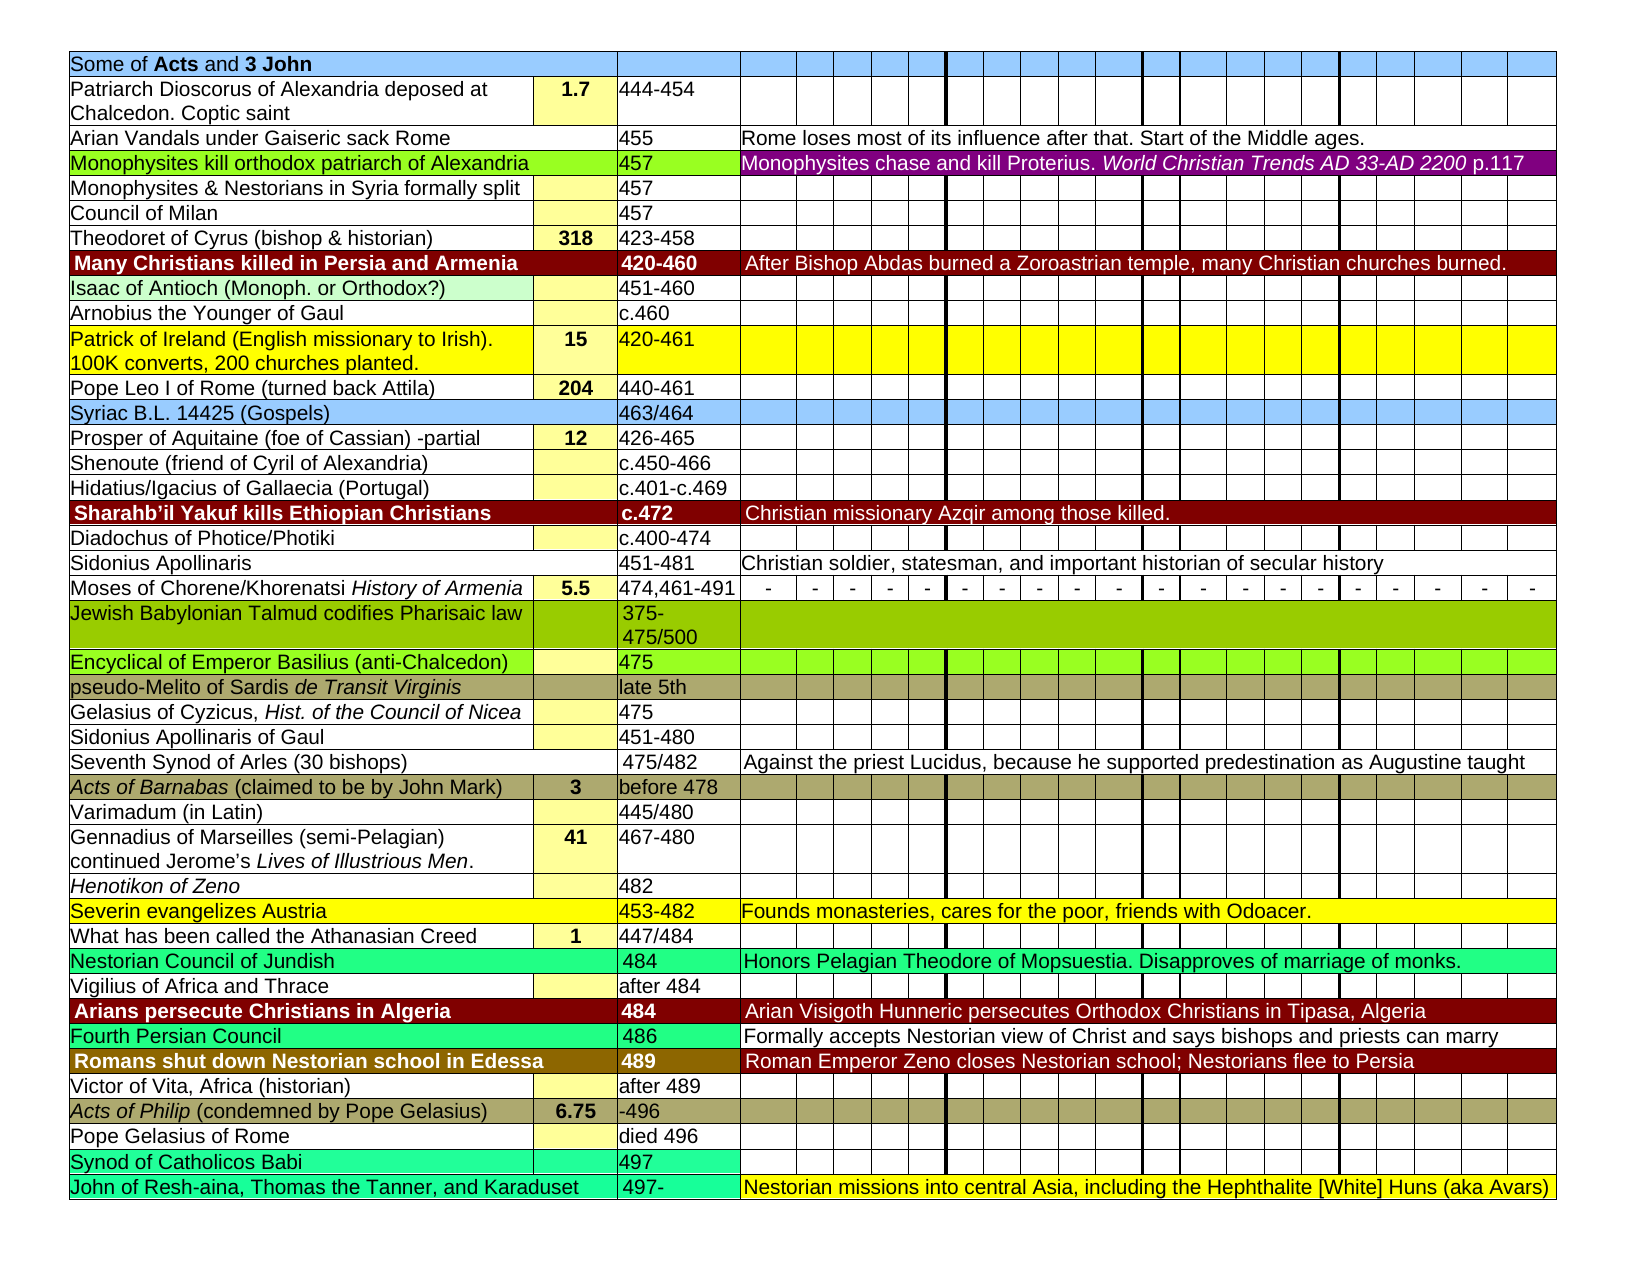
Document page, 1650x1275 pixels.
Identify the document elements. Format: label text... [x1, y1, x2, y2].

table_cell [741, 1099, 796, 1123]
table_cell [948, 77, 983, 125]
table_cell [1181, 825, 1226, 873]
table_cell [909, 650, 944, 674]
table_cell Encyclical of Emperor Basilius (anti-Chalcedon) [70, 650, 533, 674]
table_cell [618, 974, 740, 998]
table_cell Many Christians killed in Persia and Armenia [70, 251, 617, 275]
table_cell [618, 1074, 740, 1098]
table_cell [797, 375, 833, 399]
table_cell [1415, 276, 1461, 300]
table_cell [1341, 874, 1376, 898]
table_cell [741, 52, 796, 76]
table_cell After Bishop Abdas burned a Zoroastrian temple, many Christian churches burned. [741, 251, 1556, 275]
table_cell [1415, 700, 1461, 724]
table_cell [1059, 650, 1095, 674]
table_cell [797, 526, 833, 549]
table_cell [834, 675, 871, 699]
table_cell [1377, 201, 1414, 225]
table_cell [909, 425, 944, 449]
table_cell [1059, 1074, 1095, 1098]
table_cell 451-460 [618, 276, 740, 300]
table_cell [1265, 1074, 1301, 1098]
table_cell [1462, 825, 1507, 873]
table_cell [909, 176, 944, 200]
table_cell [834, 77, 871, 125]
table_cell [834, 326, 871, 374]
table_cell [872, 675, 908, 699]
table_cell [1415, 475, 1461, 499]
table_cell Monophysites & Nestorians in Syria formally split [70, 176, 533, 200]
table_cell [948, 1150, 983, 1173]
table_cell - [741, 576, 796, 599]
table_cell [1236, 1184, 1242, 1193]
table_cell [1508, 326, 1556, 374]
table_cell [741, 425, 796, 449]
table_cell [741, 725, 796, 749]
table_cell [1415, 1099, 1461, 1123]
table_cell [948, 425, 983, 449]
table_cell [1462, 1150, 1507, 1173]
table_cell Diadochus of Photice/Photiki [70, 526, 533, 549]
table_cell [1181, 475, 1226, 499]
table_cell [1181, 52, 1226, 76]
table_cell 451-481 [618, 551, 740, 574]
table_cell [1508, 77, 1556, 125]
table_cell 426-465 [618, 425, 740, 449]
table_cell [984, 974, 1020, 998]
table_cell [1144, 874, 1179, 898]
table_cell 467-480 [618, 825, 740, 873]
table_cell [1181, 924, 1226, 948]
table_cell [1021, 526, 1058, 549]
table_cell 423-458 [618, 226, 740, 250]
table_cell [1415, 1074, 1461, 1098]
table_cell [1508, 874, 1556, 898]
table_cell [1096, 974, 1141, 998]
table_cell [1377, 77, 1414, 125]
table_cell [797, 924, 833, 948]
table_cell [1462, 226, 1507, 250]
table_cell [534, 675, 617, 699]
table_cell [1144, 276, 1179, 300]
table_cell [1059, 201, 1095, 225]
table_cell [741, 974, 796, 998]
table_cell 475 [618, 700, 740, 724]
table_cell pseudo-Melito of Sardis de Transit Virginis [70, 675, 533, 699]
table_cell [1462, 924, 1507, 948]
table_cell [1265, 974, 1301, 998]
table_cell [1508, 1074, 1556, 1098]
table_cell [741, 874, 796, 898]
table_cell [1265, 924, 1301, 948]
table_cell [1508, 475, 1556, 499]
table_cell 3 [534, 775, 617, 799]
table_cell [1181, 201, 1226, 225]
table_cell [872, 526, 908, 549]
table_cell [948, 775, 983, 799]
table_cell [1144, 650, 1179, 674]
table_cell [1059, 675, 1095, 699]
table_cell [834, 52, 871, 76]
table_cell [1059, 475, 1095, 499]
table_cell 440-461 [618, 375, 740, 399]
table_cell [1415, 176, 1461, 200]
table_cell [1508, 700, 1556, 724]
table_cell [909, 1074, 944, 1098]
table_cell [1181, 775, 1226, 799]
table_cell [1302, 226, 1338, 250]
table_cell [1181, 450, 1226, 474]
table_cell 444-454 [618, 77, 740, 125]
table_cell [1341, 77, 1376, 125]
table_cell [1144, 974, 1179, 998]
table_cell [1144, 301, 1179, 325]
table_cell [797, 874, 833, 898]
table_cell Arnobius the Younger of Gaul [70, 301, 533, 325]
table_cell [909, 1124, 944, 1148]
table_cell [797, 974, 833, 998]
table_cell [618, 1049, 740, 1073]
table_cell [1377, 226, 1414, 250]
table_cell [872, 825, 908, 873]
table_cell [1508, 924, 1556, 948]
table_cell [741, 400, 796, 424]
table_cell [1415, 301, 1461, 325]
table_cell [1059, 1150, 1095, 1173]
table_cell Arian Vandals under Gaiseric sack Rome [70, 126, 617, 150]
table_cell [1265, 874, 1301, 898]
table_cell c.450-466 [618, 450, 740, 474]
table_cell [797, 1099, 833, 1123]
table_cell [1144, 775, 1179, 799]
table_cell - [1302, 576, 1338, 599]
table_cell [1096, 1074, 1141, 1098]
table_cell [1265, 201, 1301, 225]
table_cell [534, 201, 617, 225]
table_cell [1021, 650, 1058, 674]
table_cell [1096, 650, 1141, 674]
table_cell - [1508, 576, 1556, 599]
table_cell [1341, 775, 1376, 799]
table_cell [1265, 226, 1301, 250]
table_cell [741, 375, 796, 399]
table_cell [1265, 526, 1301, 549]
table_cell [948, 52, 983, 76]
table_cell [1415, 425, 1461, 449]
table_cell [948, 226, 983, 250]
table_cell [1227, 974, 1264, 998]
table_cell [1302, 326, 1338, 374]
table_cell [1181, 650, 1226, 674]
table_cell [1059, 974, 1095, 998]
table_cell [909, 924, 944, 948]
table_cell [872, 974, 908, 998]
table_cell Patrick of Ireland (English missionary to Irish). 100K converts, 200 churches planted. [70, 326, 533, 374]
table_cell [534, 650, 617, 674]
table_cell [1021, 226, 1058, 250]
table_cell Acts of Barnabas (claimed to be by John Mark) [70, 775, 533, 799]
table_cell [1508, 675, 1556, 699]
table_cell [1096, 675, 1141, 699]
table_cell [1341, 725, 1376, 749]
table_cell [1462, 301, 1507, 325]
table_cell [1508, 276, 1556, 300]
table_cell - [1181, 576, 1226, 599]
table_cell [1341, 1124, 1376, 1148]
table_cell [1462, 526, 1507, 549]
table_cell [1021, 800, 1058, 824]
table_cell [741, 825, 796, 873]
table_cell [1059, 526, 1095, 549]
table_cell [1021, 201, 1058, 225]
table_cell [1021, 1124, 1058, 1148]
table_cell [909, 825, 944, 873]
table_cell [1144, 226, 1179, 250]
table_cell 455 [618, 126, 740, 150]
table_cell Council of Milan [70, 201, 533, 225]
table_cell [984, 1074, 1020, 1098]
table_cell [741, 77, 796, 125]
table_cell [1508, 375, 1556, 399]
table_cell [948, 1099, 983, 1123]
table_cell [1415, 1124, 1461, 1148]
table_cell Jewish Babylonian Talmud codifies Pharisaic law [70, 601, 533, 648]
table_cell [1021, 326, 1058, 374]
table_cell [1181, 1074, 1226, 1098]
table_cell [834, 725, 871, 749]
table_cell [1144, 52, 1179, 76]
table_cell [1144, 450, 1179, 474]
table_cell [1096, 450, 1141, 474]
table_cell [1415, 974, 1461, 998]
table_cell 318 [534, 226, 617, 250]
table_cell [1059, 400, 1095, 424]
table_cell [1265, 800, 1301, 824]
table_cell [1096, 400, 1141, 424]
table_cell [1265, 425, 1301, 449]
table_cell [834, 176, 871, 200]
table_cell [834, 201, 871, 225]
table_cell [1096, 375, 1141, 399]
table_cell [1508, 800, 1556, 824]
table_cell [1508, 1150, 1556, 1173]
table_cell Prosper of Aquitaine (foe of Cassian) -partial [70, 425, 533, 449]
table_cell Founds monasteries, cares for the poor, friends with Odoacer. [741, 899, 1556, 923]
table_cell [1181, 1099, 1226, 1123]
table_cell [948, 400, 983, 424]
table_cell [1341, 425, 1376, 449]
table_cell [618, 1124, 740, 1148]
table_cell [984, 775, 1020, 799]
table_cell [534, 601, 617, 648]
table_cell [1302, 276, 1338, 300]
table_cell [1462, 77, 1507, 125]
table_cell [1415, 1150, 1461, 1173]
table_cell [741, 650, 796, 674]
table_cell [1059, 276, 1095, 300]
table_cell [1508, 650, 1556, 674]
table_cell [1302, 201, 1338, 225]
table_cell [1377, 450, 1414, 474]
table_cell [1181, 301, 1226, 325]
table_cell [872, 924, 908, 948]
table_cell Christian missionary Azqir among those killed. [741, 501, 1556, 524]
table_cell [741, 276, 796, 300]
table_cell [1341, 924, 1376, 948]
table_cell [1462, 425, 1507, 449]
table_cell [1021, 400, 1058, 424]
table_cell [1462, 400, 1507, 424]
table_cell [909, 725, 944, 749]
table_cell [1302, 425, 1338, 449]
table_cell [984, 77, 1020, 125]
table_cell [1508, 176, 1556, 200]
table_cell [909, 52, 944, 76]
table_cell [1302, 176, 1338, 200]
table_cell - [1021, 576, 1058, 599]
table_cell [1377, 700, 1414, 724]
table_cell [1181, 874, 1226, 898]
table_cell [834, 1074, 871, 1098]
table_cell [1181, 725, 1226, 749]
table_cell [1265, 276, 1301, 300]
table_cell [1021, 775, 1058, 799]
table_cell [741, 450, 796, 474]
table_cell [948, 800, 983, 824]
table_cell - [797, 576, 833, 599]
table_cell [909, 874, 944, 898]
table_cell [872, 375, 908, 399]
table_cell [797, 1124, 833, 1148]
table_cell [1341, 800, 1376, 824]
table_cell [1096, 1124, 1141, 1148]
table_cell - [1265, 576, 1301, 599]
table_cell [1096, 276, 1141, 300]
table_cell Isaac of Antioch (Monoph. or Orthodox?) [70, 276, 533, 300]
table_cell [1265, 326, 1301, 374]
table_cell [872, 77, 908, 125]
table_cell Against the priest Lucidus, because he supported predestination as Augustine taught [741, 750, 1556, 774]
table_cell [1096, 425, 1141, 449]
table_cell c.455 A.D. [618, 52, 740, 76]
table_cell 1 [534, 924, 617, 948]
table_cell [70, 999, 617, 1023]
table_cell [1462, 276, 1507, 300]
table_cell [984, 276, 1020, 300]
table_cell [834, 450, 871, 474]
table_cell [1227, 700, 1264, 724]
table_cell [872, 700, 908, 724]
table_cell [1377, 425, 1414, 449]
table_cell [1144, 924, 1179, 948]
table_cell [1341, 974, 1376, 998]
table_cell [984, 526, 1020, 549]
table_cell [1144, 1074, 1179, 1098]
table_cell [1096, 201, 1141, 225]
table_cell [1341, 825, 1376, 873]
table_cell 5.5 [534, 576, 617, 599]
table_cell [797, 700, 833, 724]
table_cell [1096, 52, 1141, 76]
table_cell [1059, 425, 1095, 449]
table_cell [1096, 326, 1141, 374]
table_cell [834, 775, 871, 799]
table_cell [1302, 825, 1338, 873]
table_cell [1377, 650, 1414, 674]
table_cell [1021, 276, 1058, 300]
table_cell [1377, 301, 1414, 325]
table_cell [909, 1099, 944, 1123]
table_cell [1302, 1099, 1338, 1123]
table_cell [1265, 725, 1301, 749]
table_cell [1096, 226, 1141, 250]
table_cell [1415, 77, 1461, 125]
table_cell [534, 276, 617, 300]
table_cell [1181, 375, 1226, 399]
table_cell [797, 450, 833, 474]
table_cell [1341, 526, 1376, 549]
table_cell [1415, 775, 1461, 799]
table_cell [1265, 825, 1301, 873]
table_cell [1462, 874, 1507, 898]
table_cell [1377, 176, 1414, 200]
table_cell [534, 475, 617, 499]
table_cell [909, 226, 944, 250]
table_cell [1181, 226, 1226, 250]
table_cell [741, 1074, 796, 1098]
table_cell [1415, 450, 1461, 474]
table_cell [1227, 176, 1264, 200]
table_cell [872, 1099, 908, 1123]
table_cell Henotikon of Zeno [70, 874, 533, 898]
table_cell [1462, 450, 1507, 474]
table_cell [834, 650, 871, 674]
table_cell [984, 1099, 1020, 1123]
table_cell [1415, 675, 1461, 699]
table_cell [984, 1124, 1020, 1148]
table_cell - [984, 576, 1020, 599]
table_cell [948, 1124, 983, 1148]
table_cell [1144, 700, 1179, 724]
table_cell [797, 825, 833, 873]
table_cell [1227, 526, 1264, 549]
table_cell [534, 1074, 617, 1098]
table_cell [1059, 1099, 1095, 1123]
table_cell [534, 700, 617, 724]
table_cell [1227, 825, 1264, 873]
table_cell [1415, 201, 1461, 225]
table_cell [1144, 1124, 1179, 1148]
table_cell [1462, 326, 1507, 374]
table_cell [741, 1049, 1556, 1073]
table_cell [872, 725, 908, 749]
table_cell Syriac B.L. 14425 (Gospels) [70, 400, 617, 424]
table_cell [797, 226, 833, 250]
table_cell [1059, 301, 1095, 325]
table_cell [1059, 176, 1095, 200]
table_cell [834, 924, 871, 948]
table_cell [1021, 375, 1058, 399]
table_cell [1341, 326, 1376, 374]
table_cell [1415, 650, 1461, 674]
table_cell 12 [534, 425, 617, 449]
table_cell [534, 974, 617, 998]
table_cell [1462, 675, 1507, 699]
table_cell [834, 400, 871, 424]
table_cell [872, 475, 908, 499]
table_cell Patriarch Dioscorus of Alexandria deposed at Chalcedon. Coptic saint [70, 77, 533, 125]
table_cell 463/464 [618, 400, 740, 424]
table_cell [1144, 675, 1179, 699]
table_cell [834, 700, 871, 724]
table_cell Christian soldier, statesman, and important historian of secular history [741, 551, 1556, 574]
table_cell [797, 276, 833, 300]
table_cell [1096, 825, 1141, 873]
table_cell [741, 601, 1556, 648]
table_cell - [1341, 576, 1376, 599]
table_cell [872, 276, 908, 300]
table_cell [534, 450, 617, 474]
table_cell [1508, 825, 1556, 873]
table_cell [984, 52, 1020, 76]
table_cell [1059, 326, 1095, 374]
table_cell [948, 874, 983, 898]
table_cell [1302, 450, 1338, 474]
table_cell [909, 475, 944, 499]
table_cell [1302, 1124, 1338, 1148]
table_cell [1265, 675, 1301, 699]
table_cell [872, 201, 908, 225]
table_cell [948, 375, 983, 399]
table_cell 204 [534, 375, 617, 399]
table_cell [1181, 276, 1226, 300]
table_cell [797, 301, 833, 325]
table_cell [1462, 176, 1507, 200]
table_cell [1265, 700, 1301, 724]
table_cell [1508, 301, 1556, 325]
table_cell - [948, 576, 983, 599]
table_cell [984, 924, 1020, 948]
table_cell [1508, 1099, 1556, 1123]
table_cell [984, 176, 1020, 200]
table_cell - [1144, 576, 1179, 599]
table_cell [872, 450, 908, 474]
table_cell [1144, 725, 1179, 749]
table_cell [1265, 301, 1301, 325]
table_cell [797, 725, 833, 749]
table_cell [909, 450, 944, 474]
table_cell late 5th [618, 675, 740, 699]
table_cell [1227, 375, 1264, 399]
table_cell Varimadum (in Latin) [70, 800, 533, 824]
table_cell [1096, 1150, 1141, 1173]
table_cell [984, 825, 1020, 873]
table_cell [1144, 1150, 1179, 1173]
table_cell [741, 301, 796, 325]
table_cell [1227, 675, 1264, 699]
table_cell [1508, 201, 1556, 225]
table_cell [909, 675, 944, 699]
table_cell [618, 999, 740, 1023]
table_cell [1227, 650, 1264, 674]
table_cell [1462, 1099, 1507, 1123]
table_cell 475 [618, 650, 740, 674]
table_cell [1415, 400, 1461, 424]
table_cell [741, 326, 796, 374]
table_cell [909, 526, 944, 549]
table_cell [1415, 375, 1461, 399]
table_cell [534, 725, 617, 749]
table_cell [909, 301, 944, 325]
table_cell Moses of Chorene/Khorenatsi History of Armenia [70, 576, 533, 599]
table_cell [1265, 775, 1301, 799]
table_cell [1265, 475, 1301, 499]
table_cell [1021, 924, 1058, 948]
table_cell [1302, 526, 1338, 549]
table_cell [1462, 650, 1507, 674]
table_cell [1377, 775, 1414, 799]
table_cell [1227, 924, 1264, 948]
table_cell [741, 475, 796, 499]
table_cell [909, 800, 944, 824]
table_cell [1059, 450, 1095, 474]
table_cell [1302, 52, 1338, 76]
table_cell [1302, 775, 1338, 799]
table_cell [1302, 301, 1338, 325]
table_cell [1096, 77, 1141, 125]
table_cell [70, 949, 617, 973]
table_cell [1508, 425, 1556, 449]
table_cell [1144, 800, 1179, 824]
table_cell Pope Leo I of Rome (turned back Attila) [70, 375, 533, 399]
table_cell 447/484 [618, 924, 740, 948]
table_cell [1181, 400, 1226, 424]
table_cell [984, 400, 1020, 424]
table_cell [797, 775, 833, 799]
table_cell [872, 425, 908, 449]
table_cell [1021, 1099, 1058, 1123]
table_cell [1144, 475, 1179, 499]
table_cell [1181, 425, 1226, 449]
table_cell [1144, 201, 1179, 225]
table_cell - [1096, 576, 1141, 599]
table_cell [1415, 526, 1461, 549]
table_cell [797, 77, 833, 125]
table_cell [797, 675, 833, 699]
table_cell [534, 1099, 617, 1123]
table_cell [1341, 475, 1376, 499]
table_cell [872, 800, 908, 824]
table_cell [1341, 675, 1376, 699]
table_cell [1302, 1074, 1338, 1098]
table_cell - [1059, 576, 1095, 599]
table_cell [1096, 725, 1141, 749]
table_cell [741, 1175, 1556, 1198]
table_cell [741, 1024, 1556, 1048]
table_cell [797, 425, 833, 449]
table_cell [1144, 825, 1179, 873]
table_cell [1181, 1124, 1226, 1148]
table_cell [948, 176, 983, 200]
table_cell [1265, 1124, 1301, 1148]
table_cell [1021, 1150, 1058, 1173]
table_cell 15 [534, 326, 617, 374]
table_cell [534, 800, 617, 824]
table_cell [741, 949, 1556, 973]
table_cell [1415, 924, 1461, 948]
table_cell [741, 800, 796, 824]
table_cell [1021, 425, 1058, 449]
table_cell - [1462, 576, 1507, 599]
table_cell [534, 526, 617, 549]
table_cell [1144, 526, 1179, 549]
table_cell [984, 375, 1020, 399]
table_cell [1341, 301, 1376, 325]
table_cell [1144, 425, 1179, 449]
table_cell [834, 800, 871, 824]
table_cell c.401-c.469 [618, 475, 740, 499]
table_cell Monophysites chase and kill Proterius. World Christian Trends AD 33-AD 2200 p.117 [741, 151, 1556, 175]
table_cell [1227, 725, 1264, 749]
table_cell [797, 52, 833, 76]
table_cell [984, 725, 1020, 749]
table_cell [1021, 52, 1058, 76]
table_cell [534, 176, 617, 200]
table_cell [1377, 800, 1414, 824]
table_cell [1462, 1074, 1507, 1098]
table_cell [1059, 77, 1095, 125]
table_cell [1227, 52, 1264, 76]
table_cell [1227, 226, 1264, 250]
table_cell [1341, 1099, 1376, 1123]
table_cell [1265, 400, 1301, 424]
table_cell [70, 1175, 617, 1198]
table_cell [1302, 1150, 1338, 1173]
table_cell [741, 775, 796, 799]
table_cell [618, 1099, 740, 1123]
table_cell 474,461-491 [618, 576, 740, 599]
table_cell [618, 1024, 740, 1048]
table_cell [984, 326, 1020, 374]
table_cell [1059, 226, 1095, 250]
table_cell [1377, 276, 1414, 300]
table_cell [984, 425, 1020, 449]
table_cell [1341, 650, 1376, 674]
table_cell [1508, 450, 1556, 474]
table_cell [948, 825, 983, 873]
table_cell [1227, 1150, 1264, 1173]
table_cell [1302, 400, 1338, 424]
table_cell [1144, 400, 1179, 424]
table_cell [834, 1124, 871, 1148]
table_cell [1096, 800, 1141, 824]
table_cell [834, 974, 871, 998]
table_cell [948, 450, 983, 474]
table_cell [1096, 301, 1141, 325]
table_cell - [872, 576, 908, 599]
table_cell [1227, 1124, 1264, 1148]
table_cell Severin evangelizes Austria [70, 899, 617, 923]
table_cell [1021, 301, 1058, 325]
table_cell - [834, 576, 871, 599]
table_cell 475/482 [618, 750, 740, 774]
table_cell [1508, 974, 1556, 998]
table_cell [1377, 326, 1414, 374]
table_cell [872, 226, 908, 250]
table_cell [984, 450, 1020, 474]
table_cell [984, 301, 1020, 325]
table_cell 457 [618, 151, 740, 175]
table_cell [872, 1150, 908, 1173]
table_cell [834, 226, 871, 250]
table_cell [1265, 375, 1301, 399]
table_cell 451-480 [618, 725, 740, 749]
table_cell [834, 425, 871, 449]
table_cell [534, 301, 617, 325]
table_cell [909, 375, 944, 399]
table_cell [1302, 77, 1338, 125]
table_cell [1059, 375, 1095, 399]
table_cell [1227, 450, 1264, 474]
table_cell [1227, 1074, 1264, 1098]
table_cell [1021, 450, 1058, 474]
table_cell [1227, 326, 1264, 374]
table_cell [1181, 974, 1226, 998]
table_cell [1462, 375, 1507, 399]
table_cell [984, 226, 1020, 250]
table_cell [1341, 700, 1376, 724]
table_cell [834, 475, 871, 499]
table_cell [909, 201, 944, 225]
table_cell [1302, 675, 1338, 699]
table_cell [909, 276, 944, 300]
table_cell [1377, 375, 1414, 399]
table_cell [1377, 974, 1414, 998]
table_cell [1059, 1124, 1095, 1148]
table_cell [1302, 700, 1338, 724]
table_cell [1377, 825, 1414, 873]
table_cell [834, 301, 871, 325]
table_cell [872, 52, 908, 76]
table_cell [1021, 675, 1058, 699]
table_cell - [1377, 576, 1414, 599]
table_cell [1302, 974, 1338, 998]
table_cell [1144, 176, 1179, 200]
table_cell [1059, 52, 1095, 76]
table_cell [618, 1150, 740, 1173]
table_cell [1508, 725, 1556, 749]
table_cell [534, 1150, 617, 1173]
table_cell [1021, 874, 1058, 898]
table_cell Theodoret of Cyrus (bishop & historian) [70, 226, 533, 250]
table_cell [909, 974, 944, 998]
table_cell 445/480 [618, 800, 740, 824]
table_cell Sidonius Apollinaris [70, 551, 617, 574]
table_cell [872, 400, 908, 424]
table_cell [1265, 450, 1301, 474]
table_cell [1377, 924, 1414, 948]
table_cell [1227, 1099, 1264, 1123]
table_cell [1227, 874, 1264, 898]
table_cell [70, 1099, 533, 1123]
table_cell [1377, 874, 1414, 898]
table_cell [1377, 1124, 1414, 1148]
table_cell [1059, 725, 1095, 749]
table_cell [1462, 775, 1507, 799]
table_cell [1302, 924, 1338, 948]
table_cell - [1415, 576, 1461, 599]
table_cell [1227, 201, 1264, 225]
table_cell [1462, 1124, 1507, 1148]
table_cell [909, 700, 944, 724]
table_cell [1227, 301, 1264, 325]
table_cell [1341, 400, 1376, 424]
table_cell [1096, 775, 1141, 799]
table_cell c.472 [618, 501, 740, 524]
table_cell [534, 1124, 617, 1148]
table_cell before 478 [618, 775, 740, 799]
table_cell [1021, 475, 1058, 499]
table_cell [834, 825, 871, 873]
table_cell [1462, 52, 1507, 76]
table_cell [1144, 326, 1179, 374]
table_cell [1265, 176, 1301, 200]
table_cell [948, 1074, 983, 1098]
table_cell [1415, 800, 1461, 824]
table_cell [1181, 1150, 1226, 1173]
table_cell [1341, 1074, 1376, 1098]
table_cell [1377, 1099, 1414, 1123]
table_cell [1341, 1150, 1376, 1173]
table_cell [834, 874, 871, 898]
table_cell [1415, 326, 1461, 374]
table_cell [1377, 675, 1414, 699]
table_cell [948, 276, 983, 300]
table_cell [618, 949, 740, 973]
table_cell [1265, 650, 1301, 674]
table_cell 1.7 [534, 77, 617, 125]
table_cell [948, 675, 983, 699]
table_cell [948, 725, 983, 749]
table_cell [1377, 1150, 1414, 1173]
table_cell c.400-474 [618, 526, 740, 549]
table_cell 453-482 [618, 899, 740, 923]
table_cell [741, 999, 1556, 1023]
table_cell Monophysites kill orthodox patriarch of Alexandria [70, 151, 617, 175]
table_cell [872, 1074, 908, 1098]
table_cell [948, 650, 983, 674]
table_cell [1302, 475, 1338, 499]
table_cell [1462, 201, 1507, 225]
table_cell - [1227, 576, 1264, 599]
table_cell [1377, 475, 1414, 499]
table_cell [1059, 775, 1095, 799]
table_cell [1377, 400, 1414, 424]
table_cell [1021, 825, 1058, 873]
table_cell c.460 [618, 301, 740, 325]
table_cell [909, 326, 944, 374]
table_cell [1265, 77, 1301, 125]
table_cell [1227, 425, 1264, 449]
table_cell [984, 201, 1020, 225]
table_cell [984, 475, 1020, 499]
table_cell [1341, 450, 1376, 474]
table_cell [948, 201, 983, 225]
table_cell [1341, 176, 1376, 200]
table_cell [1021, 700, 1058, 724]
table_cell [1265, 52, 1301, 76]
table_cell [797, 326, 833, 374]
table_cell [984, 874, 1020, 898]
table_cell [1096, 700, 1141, 724]
table_cell [1462, 475, 1507, 499]
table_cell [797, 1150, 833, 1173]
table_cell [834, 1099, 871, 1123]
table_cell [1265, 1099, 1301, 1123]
table_cell [1227, 400, 1264, 424]
table_cell [1302, 800, 1338, 824]
table_cell [1227, 276, 1264, 300]
table_cell [834, 526, 871, 549]
table_cell [984, 675, 1020, 699]
table_cell [948, 700, 983, 724]
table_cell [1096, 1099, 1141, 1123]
table_cell [1341, 226, 1376, 250]
table_cell [1302, 874, 1338, 898]
table_cell [1059, 924, 1095, 948]
table_cell [1096, 176, 1141, 200]
table_cell [984, 700, 1020, 724]
table_cell [1377, 526, 1414, 549]
table_cell [1302, 725, 1338, 749]
table_cell [1181, 700, 1226, 724]
table_cell [1341, 201, 1376, 225]
table_cell [1508, 775, 1556, 799]
table_cell [1415, 825, 1461, 873]
table_cell Shenoute (friend of Cyril of Alexandria) [70, 450, 533, 474]
table_cell 420-461 [618, 326, 740, 374]
table_cell Sharahb’il Yakuf kills Ethiopian Christians [70, 501, 617, 524]
table_cell [741, 176, 796, 200]
table_cell [741, 675, 796, 699]
table_cell [984, 650, 1020, 674]
table_cell [741, 700, 796, 724]
table_cell [1144, 77, 1179, 125]
table_cell Hidatius/Igacius of Gallaecia (Portugal) [70, 475, 533, 499]
table_cell [1227, 800, 1264, 824]
table_cell [797, 475, 833, 499]
table_cell [1462, 800, 1507, 824]
table_cell [741, 526, 796, 549]
table_cell 375-475/500 [618, 601, 740, 648]
table_cell [834, 276, 871, 300]
table_cell [797, 650, 833, 674]
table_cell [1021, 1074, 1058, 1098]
table_cell [741, 226, 796, 250]
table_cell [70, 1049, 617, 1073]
table_cell [1181, 526, 1226, 549]
table_cell [1021, 77, 1058, 125]
table_cell [797, 176, 833, 200]
table_cell [741, 201, 796, 225]
table_cell What has been called the Athanasian Creed [70, 924, 533, 948]
table_cell [948, 301, 983, 325]
table_cell [948, 326, 983, 374]
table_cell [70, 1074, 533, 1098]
table_cell Sidonius Apollinaris of Gaul [70, 725, 533, 749]
table_cell [909, 775, 944, 799]
table_cell [1096, 526, 1141, 549]
table_cell [797, 800, 833, 824]
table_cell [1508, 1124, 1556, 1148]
table_cell [1059, 874, 1095, 898]
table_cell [70, 52, 617, 76]
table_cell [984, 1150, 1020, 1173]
table_cell [948, 475, 983, 499]
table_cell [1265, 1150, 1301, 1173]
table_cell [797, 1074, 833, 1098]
table_cell [1415, 52, 1461, 76]
table_cell [1096, 874, 1141, 898]
table_cell [872, 301, 908, 325]
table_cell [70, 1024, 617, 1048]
table_cell [1341, 276, 1376, 300]
table_cell [1341, 375, 1376, 399]
table_cell [534, 874, 617, 898]
table_cell [1181, 77, 1226, 125]
table_cell [948, 924, 983, 948]
table_cell [872, 874, 908, 898]
table_cell [1059, 700, 1095, 724]
table_cell [1508, 226, 1556, 250]
table_cell [1144, 375, 1179, 399]
table_cell [1181, 176, 1226, 200]
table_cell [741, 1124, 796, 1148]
table_cell [1377, 725, 1414, 749]
table_cell 482 [618, 874, 740, 898]
table_cell [1508, 52, 1556, 76]
table_cell [1096, 924, 1141, 948]
table_cell [1341, 52, 1376, 76]
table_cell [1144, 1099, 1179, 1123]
table_cell [1415, 874, 1461, 898]
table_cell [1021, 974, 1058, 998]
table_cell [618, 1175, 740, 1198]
table_cell [1227, 775, 1264, 799]
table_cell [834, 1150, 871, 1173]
table_cell Rome loses most of its influence after that. Start of the Middle ages. [741, 126, 1556, 150]
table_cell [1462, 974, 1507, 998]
table_cell Seventh Synod of Arles (30 bishops) [70, 750, 617, 774]
table_cell [741, 924, 796, 948]
table_cell - [909, 576, 944, 599]
table_cell [797, 201, 833, 225]
table_cell Gelasius of Cyzicus, Hist. of the Council of Nicea [70, 700, 533, 724]
table_cell [872, 176, 908, 200]
table_cell [872, 650, 908, 674]
table_cell [1059, 825, 1095, 873]
table_cell [1096, 475, 1141, 499]
table_cell [1021, 176, 1058, 200]
table_cell [1377, 52, 1414, 76]
table_cell [1462, 725, 1507, 749]
table_cell [909, 77, 944, 125]
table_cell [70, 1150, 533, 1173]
table_cell [1181, 675, 1226, 699]
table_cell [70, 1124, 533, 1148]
table_cell [1227, 77, 1264, 125]
table_cell [1508, 526, 1556, 549]
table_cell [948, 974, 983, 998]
table_cell [1462, 700, 1507, 724]
table_cell [948, 526, 983, 549]
table_cell [984, 800, 1020, 824]
table_cell [1227, 475, 1264, 499]
table_cell [1021, 725, 1058, 749]
table_cell [1059, 800, 1095, 824]
table_cell 457 [618, 201, 740, 225]
table_cell [1302, 375, 1338, 399]
table_cell [1181, 800, 1226, 824]
table_cell Gennadius of Marseilles (semi-Pelagian) continued Jerome’s Lives of Illustrious Men. [70, 825, 533, 873]
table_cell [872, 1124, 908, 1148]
table_cell [872, 326, 908, 374]
table_cell [1415, 725, 1461, 749]
table_cell 41 [534, 825, 617, 873]
table_cell [834, 375, 871, 399]
table_cell [797, 400, 833, 424]
table_cell [872, 775, 908, 799]
table_cell [1415, 226, 1461, 250]
table_cell 420-460 [618, 251, 740, 275]
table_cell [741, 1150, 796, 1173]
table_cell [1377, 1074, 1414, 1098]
table_cell 457 [618, 176, 740, 200]
table_cell [909, 400, 944, 424]
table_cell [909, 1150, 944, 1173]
table_cell [1508, 400, 1556, 424]
table_cell [1181, 326, 1226, 374]
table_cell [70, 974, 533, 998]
table_cell [1302, 650, 1338, 674]
